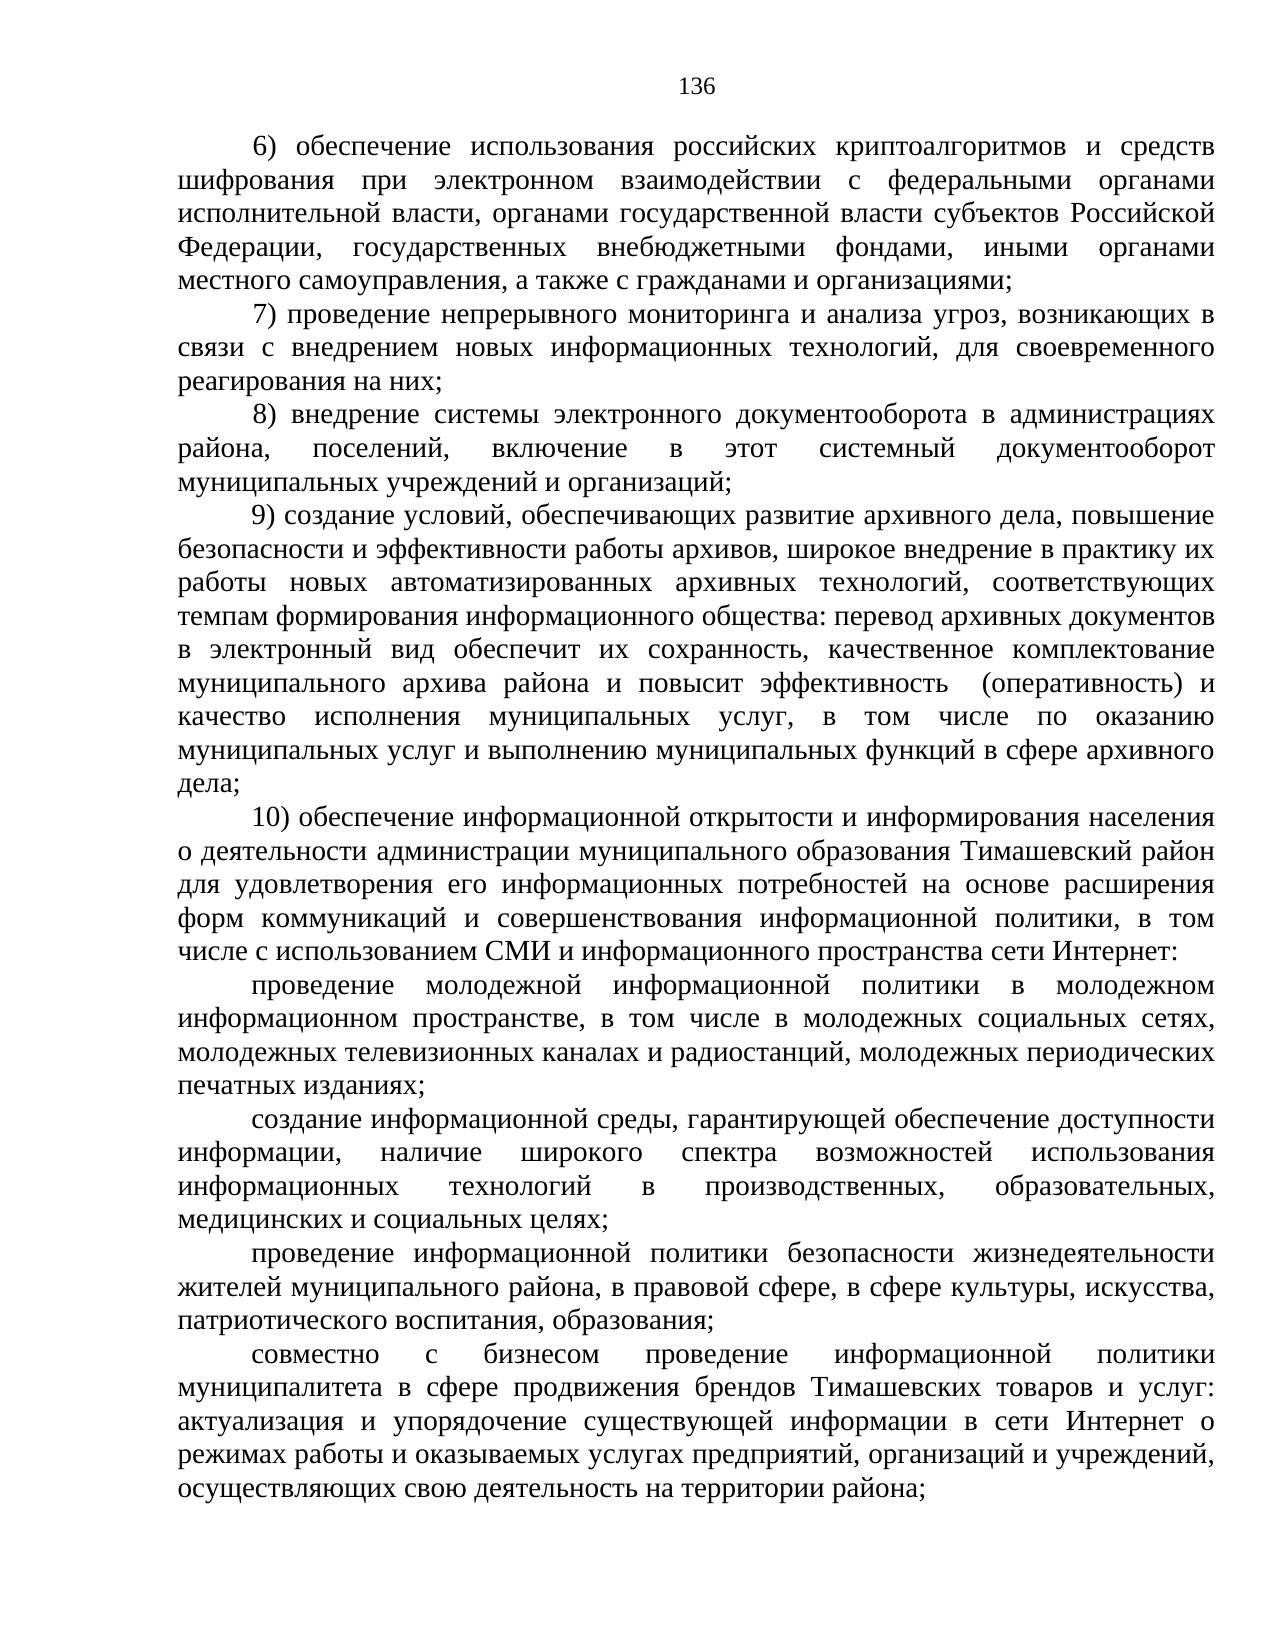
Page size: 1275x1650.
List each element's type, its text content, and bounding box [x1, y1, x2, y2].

text 8) внедрение системы электронного документооборота в администрациях района, поселений, включение в этот системный документооборот муниципальных учреждений и организаций; [177, 397, 1216, 497]
text 7) проведение непрерывного мониторинга и анализа угроз, возникающих в связи с внедрением новых информационных технологий, для своевременного реагирования на них; [177, 296, 1216, 397]
text создание информационной среды, гарантирующей обеспечение доступности информации, наличие широкого спектра возможностей использования информационных технологий в производственных, образовательных, медицинских и социальных целях; [177, 1101, 1216, 1235]
text 9) создание условий, обеспечивающих развитие архивного дела, повышение безопасности и эффективности работы архивов, широкое внедрение в практику их работы новых автоматизированных архивных технологий, соответствующих темпам формирования информационного общества: перевод архивных документов в электронный вид обеспечит их сохранность, качественное комплектование муниципального архива района и повысит эффективность (оперативность) и качество исполнения муниципальных услуг, в том числе по оказанию муниципальных услуг и выполнению муниципальных функций в сфере архивного дела; [177, 497, 1216, 799]
text проведение молодежной информационной политики в молодежном информационном пространстве, в том числе в молодежных социальных сетях, молодежных телевизионных каналах и радиостанций, молодежных периодических печатных изданиях; [177, 967, 1216, 1101]
text проведение информационной политики безопасности жизнедеятельности жителей муниципального района, в правовой сфере, в сфере культуры, искусства, патриотического воспитания, образования; [177, 1235, 1216, 1336]
text 6) обеспечение использования российских криптоалгоритмов и средств шифрования при электронном взаимодействии с федеральными органами исполнительной власти, органами государственной власти субъектов Российской Федерации, государственных внебюджетными фондами, иными органами местного самоуправления, а также с гражданами и организациями; [177, 128, 1216, 296]
text 10) обеспечение информационной открытости и информирования населения о деятельности администрации муниципального образования Тимашевский район для удовлетворения его информационных потребностей на основе расширения форм коммуникаций и совершенствования информационной политики, в том числе с использованием СМИ и информационного пространства сети Интернет: [177, 799, 1216, 967]
text совместно с бизнесом проведение информационной политики муниципалитета в сфере продвижения брендов Тимашевских товаров и услуг: актуализация и упорядочение существующей информации в сети Интернет о режимах работы и оказываемых услугах предприятий, организаций и учреждений, осуществляющих свою деятельность на территории района; [177, 1336, 1216, 1503]
